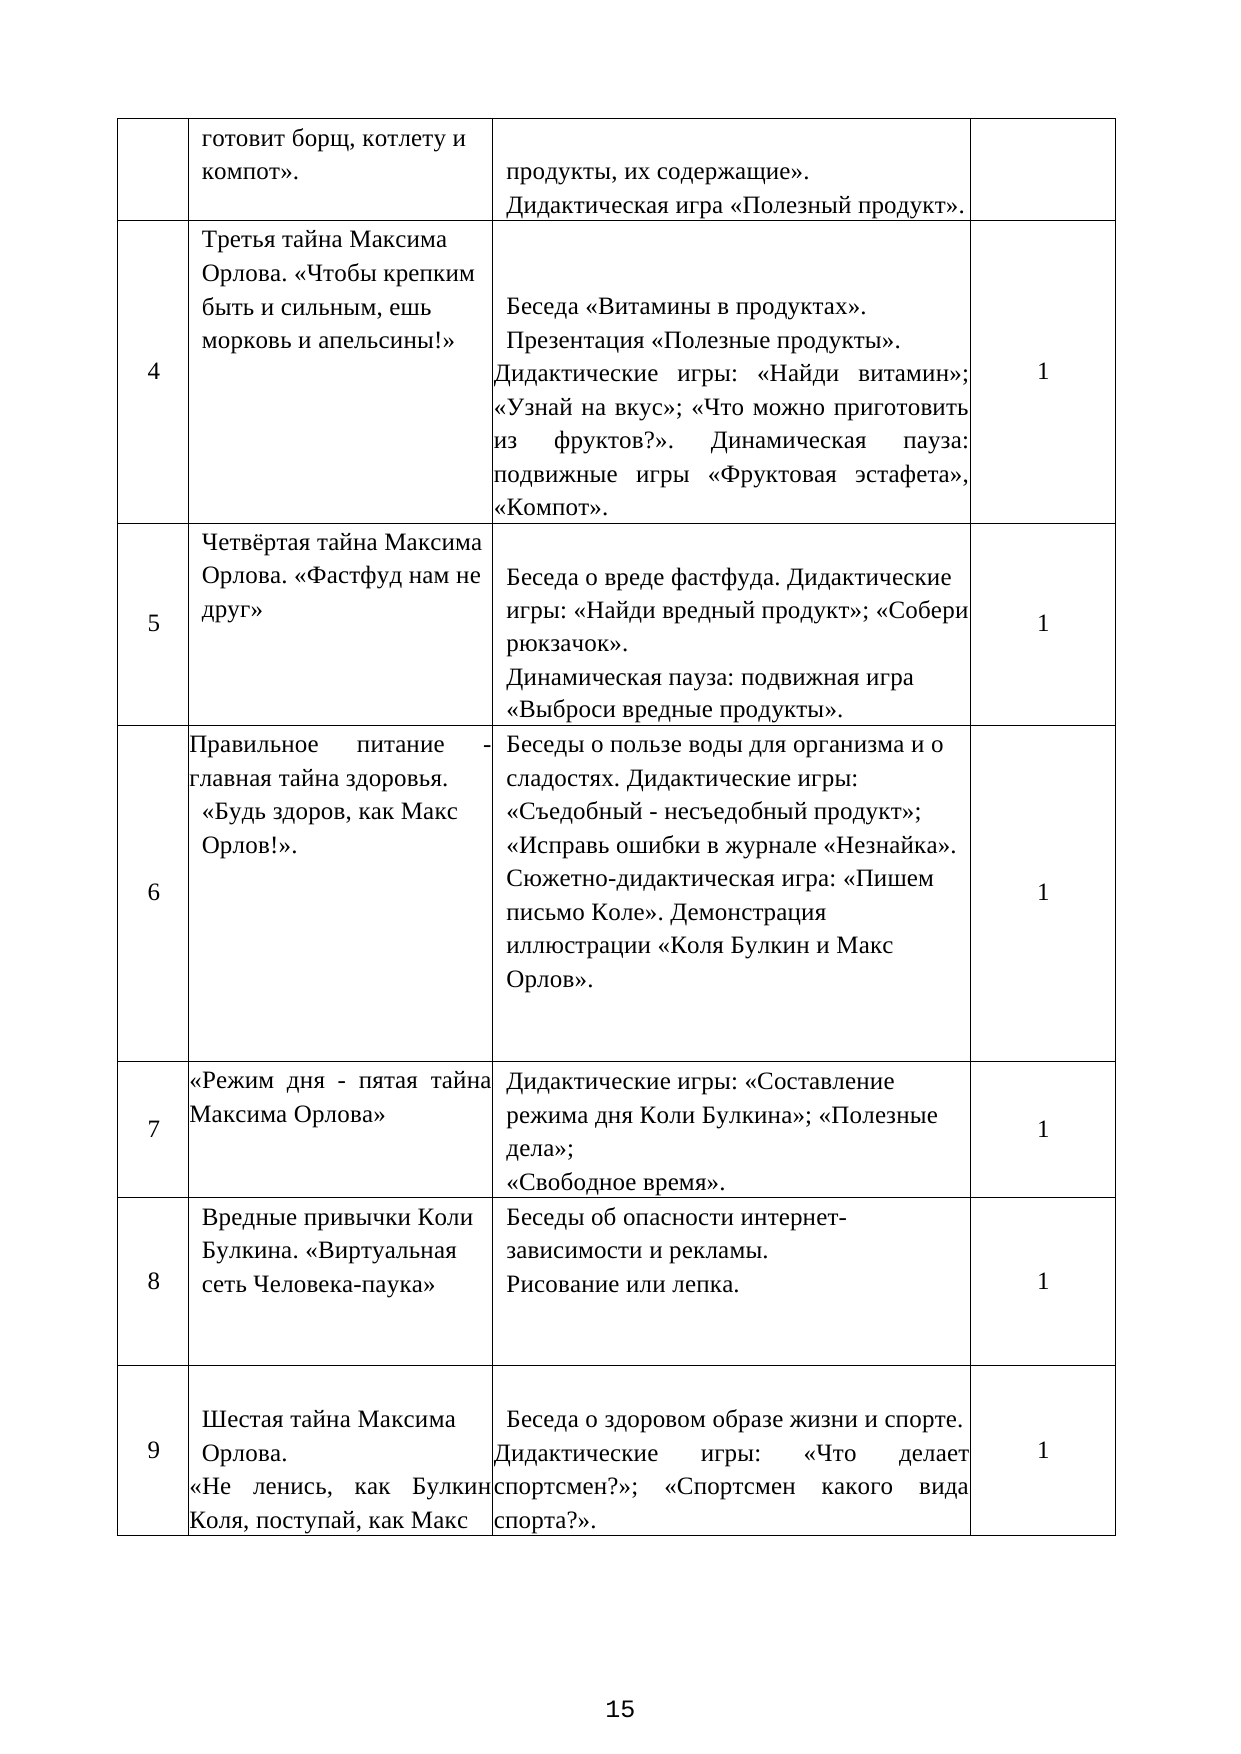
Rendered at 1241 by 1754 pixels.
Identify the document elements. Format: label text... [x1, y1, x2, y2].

table_cell 1 [971, 221, 1115, 523]
table_cell Шестая тайна Максима Орлова. «Не ленись, как Булкин Коля, поступай, как Макс [189, 1366, 492, 1535]
table_cell Правильное питание - главная тайна здоровья. «Будь здоров, как Макс Орлов!». [189, 726, 492, 1061]
table_cell 8 [118, 1198, 188, 1365]
table_cell Беседы о пользе воды для организма и о сладостях. Дидактические игры: «Съедобный - несъедобный продукт»; «Исправь ошибки в журнале «Незнайка». Сюжетно-дидактическая игра: «Пишем письмо Коле». Демонстрация иллюстрации «Коля Булкин и Макс Орлов». [493, 726, 970, 1061]
table_cell 1 [971, 1062, 1115, 1197]
table_cell Вредные привычки Коли Булкина. «Виртуальная сеть Человека-паука» [189, 1198, 492, 1365]
table_cell 4 [118, 221, 188, 523]
table_cell «Режим дня - пятая тайна Максима Орлова» [189, 1062, 492, 1197]
table_header [118, 119, 188, 220]
table_header [971, 119, 1115, 220]
table_cell 1 [971, 1366, 1115, 1535]
table_cell 7 [118, 1062, 188, 1197]
table_cell 9 [118, 1366, 188, 1535]
table_cell Беседа о вреде фастфуда. Дидактические игры: «Найди вредный продукт»; «Собери рюкзачок». Динамическая пауза: подвижная игра «Выброси вредные продукты». [493, 524, 970, 724]
table_cell 1 [971, 1198, 1115, 1365]
table_cell 1 [971, 524, 1115, 724]
table_cell Беседа о здоровом образе жизни и спорте. Дидактические игры: «Что делает спортсмен?»; «Спортсмен какого вида спорта?». [493, 1366, 970, 1535]
table_cell Четвёртая тайна Максима Орлова. «Фастфуд нам не друг» [189, 524, 492, 724]
table_header готовит борщ, котлету и компот». [189, 119, 492, 220]
table_header продукты, их содержащие». Дидактическая игра «Полезный продукт». [493, 119, 970, 220]
table_cell 1 [971, 726, 1115, 1061]
table_cell 5 [118, 524, 188, 724]
table_cell Дидактические игры: «Составление режима дня Коли Булкина»; «Полезные дела»; «Свободное время». [493, 1062, 970, 1197]
table_cell Беседы об опасности интернет- зависимости и рекламы. Рисование или лепка. [493, 1198, 970, 1365]
table_cell Беседа «Витамины в продуктах». Презентация «Полезные продукты». Дидактические игры: «Найди витамин»; «Узнай на вкус»; «Что можно приготовить из фруктов?». Динамическая пауза: подвижные игры «Фруктовая эстафета», «Компот». [493, 221, 970, 523]
table_cell Третья тайна Максима Орлова. «Чтобы крепким быть и сильным, ешь морковь и апельсины!» [189, 221, 492, 523]
table_cell 6 [118, 726, 188, 1061]
